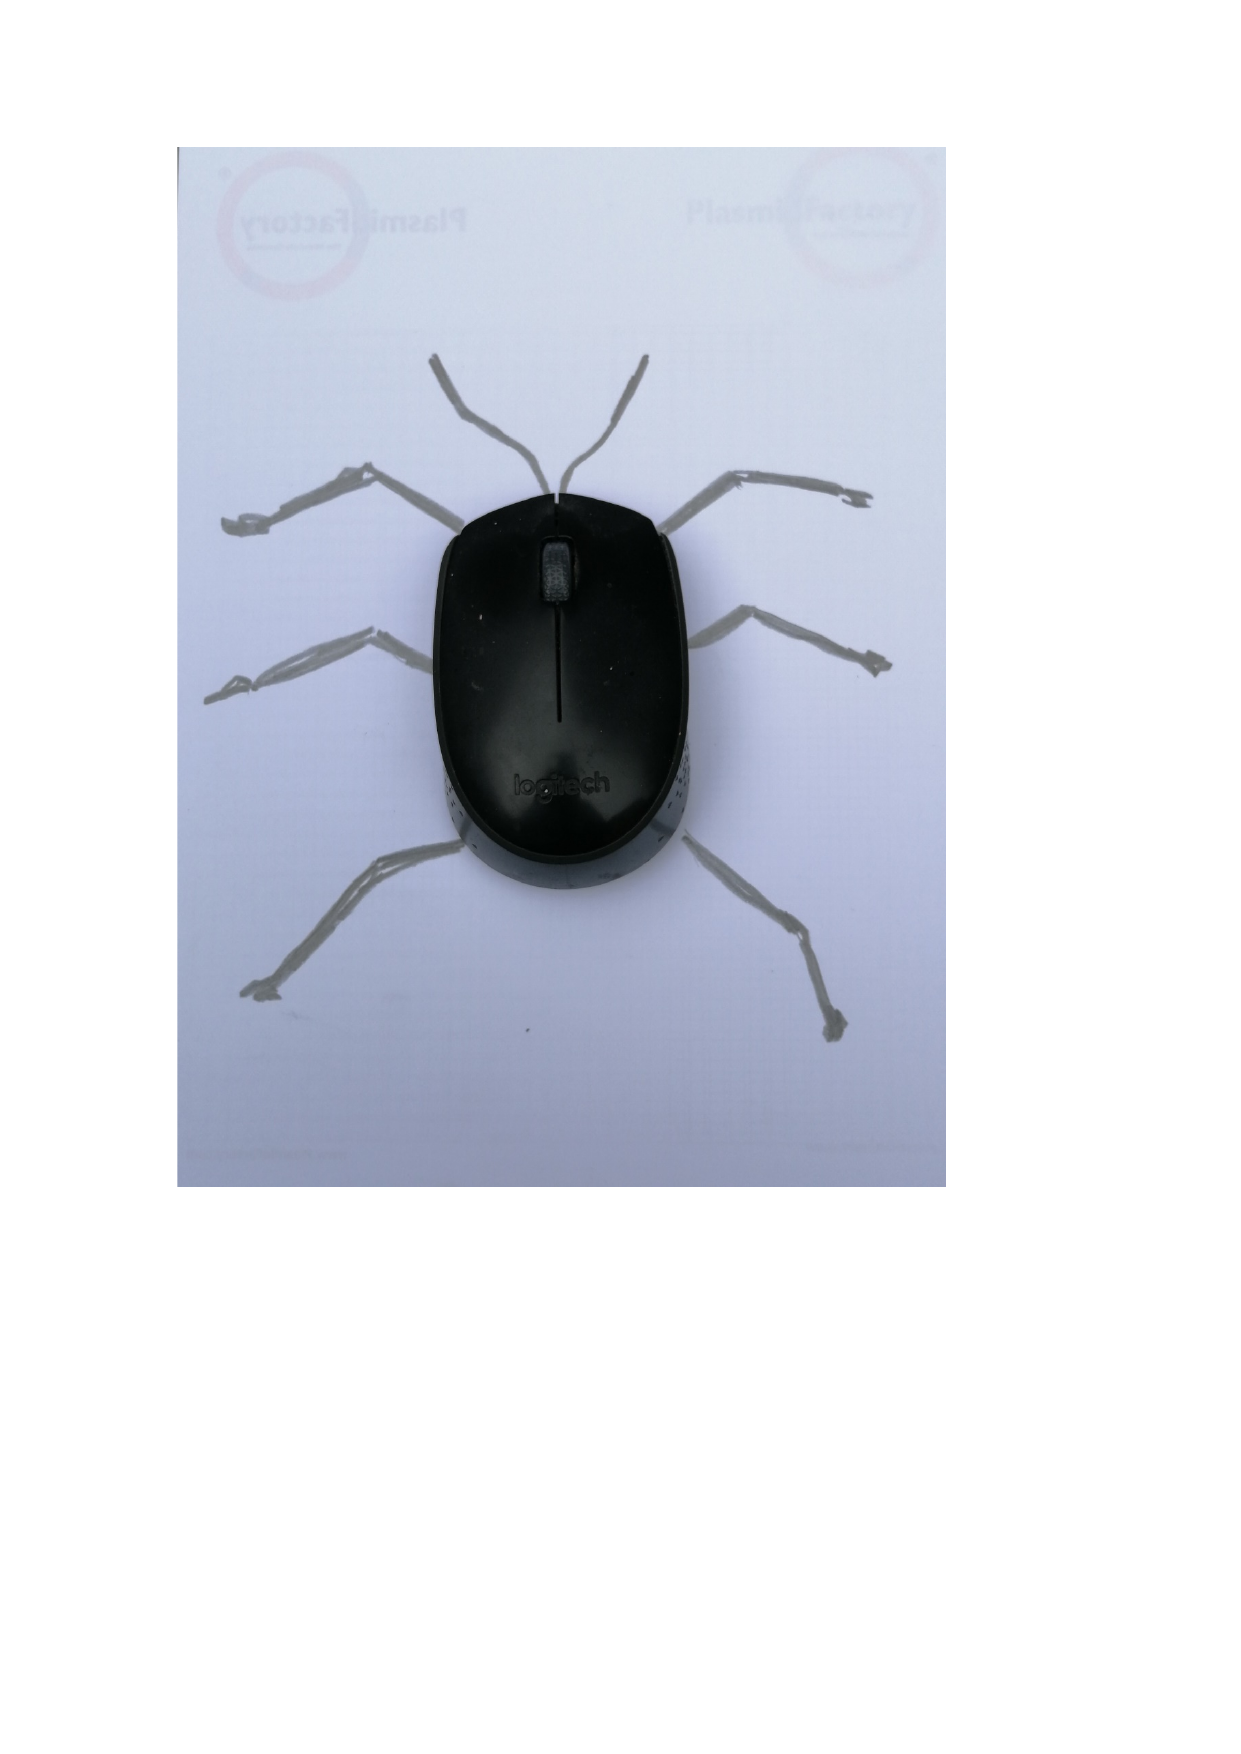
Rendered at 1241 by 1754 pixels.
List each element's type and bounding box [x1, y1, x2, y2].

picture [177, 147, 946, 1187]
